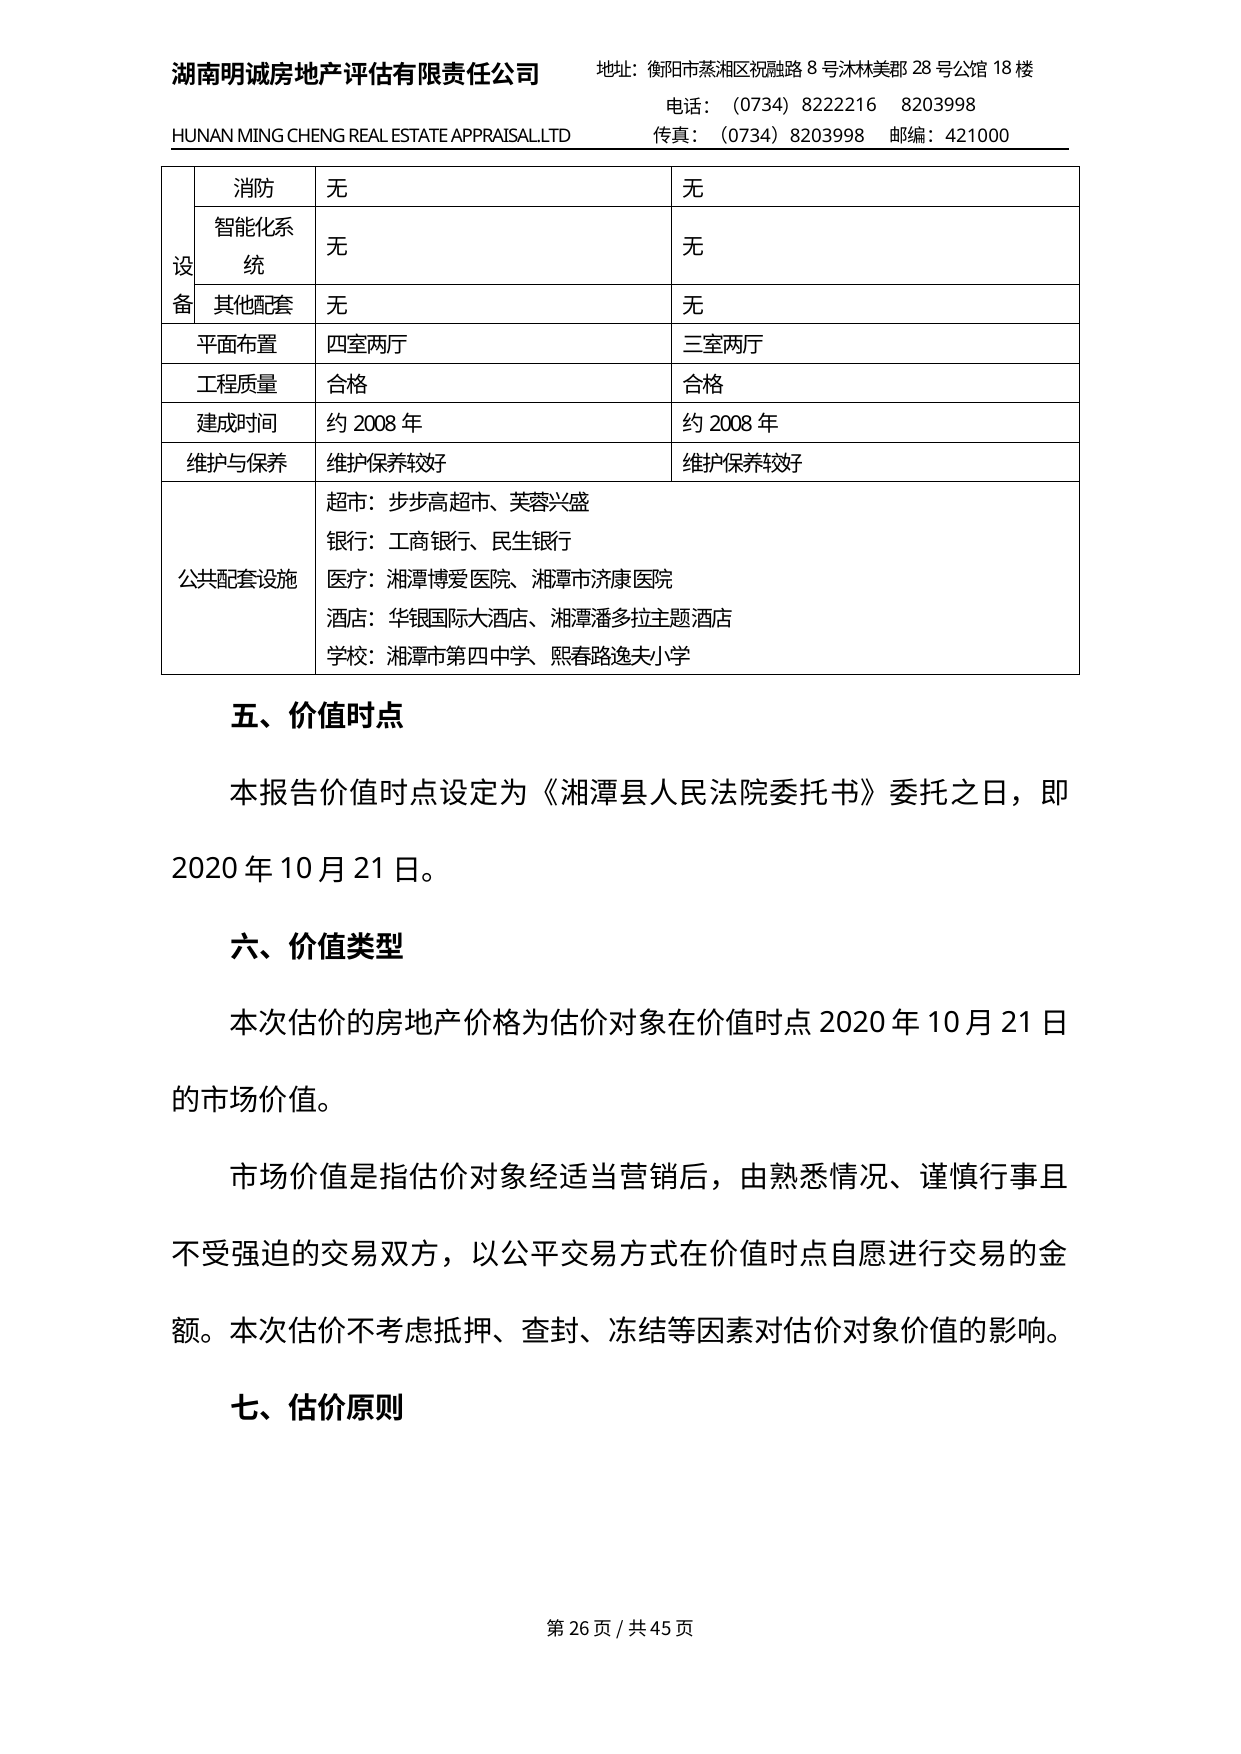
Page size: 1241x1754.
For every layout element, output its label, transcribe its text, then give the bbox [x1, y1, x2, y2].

text 七、估价原则 [171, 1367, 1069, 1444]
table_cell 工程质量 [162, 364, 315, 402]
table_cell 四室两厅 [316, 324, 671, 363]
text 本报告价值时点设定为《湘潭县人民法院委托书》委托之日，即2020年10月21日。 [171, 752, 1069, 906]
table_cell 消防 [195, 167, 315, 206]
table_cell 约2008年 [316, 403, 671, 442]
table_cell 维护保养较好 [672, 443, 1079, 481]
text 本次估价的房地产价格为估价对象在价值时点2020年10月21日的市场价值。 [171, 983, 1069, 1137]
text 六、价值类型 [171, 906, 1069, 983]
table_cell 约2008年 [672, 403, 1079, 442]
table_cell 平面布置 [162, 324, 315, 363]
table_cell 公共配套设施 [162, 482, 315, 674]
table_cell 无 [672, 285, 1079, 323]
text 五、价值时点 [171, 675, 1069, 752]
table_cell 无 [672, 167, 1079, 206]
table_cell 合格 [316, 364, 671, 402]
table_cell 其他配套 [195, 285, 315, 323]
table_cell 无 [316, 207, 671, 284]
table_cell 建成时间 [162, 403, 315, 442]
table_cell 无 [672, 207, 1079, 284]
table_cell 智能化系统 [195, 207, 315, 284]
table_cell 维护保养较好 [316, 443, 671, 481]
table_cell 合格 [672, 364, 1079, 402]
table_cell 维护与保养 [162, 443, 315, 481]
table_cell 三室两厅 [672, 324, 1079, 363]
table_cell 无 [316, 285, 671, 323]
table_cell 无 [316, 167, 671, 206]
text 市场价值是指估价对象经适当营销后，由熟悉情况、谨慎行事且不受强迫的交易双方，以公平交易方式在价值时点自愿进行交易的金额。本次估价不考虑抵押、查封、冻结等因素对估价对象价值的影响。 [171, 1137, 1069, 1367]
table_cell 超市：步步高超市、芙蓉兴盛 银行：工商银行、民生银行 医疗：湘潭博爱医院、湘潭市济康医院 酒店：华银国际大酒店、湘潭潘多拉主题酒店 学校：湘潭市第四中学、熙春路逸夫小学 [316, 482, 1079, 674]
